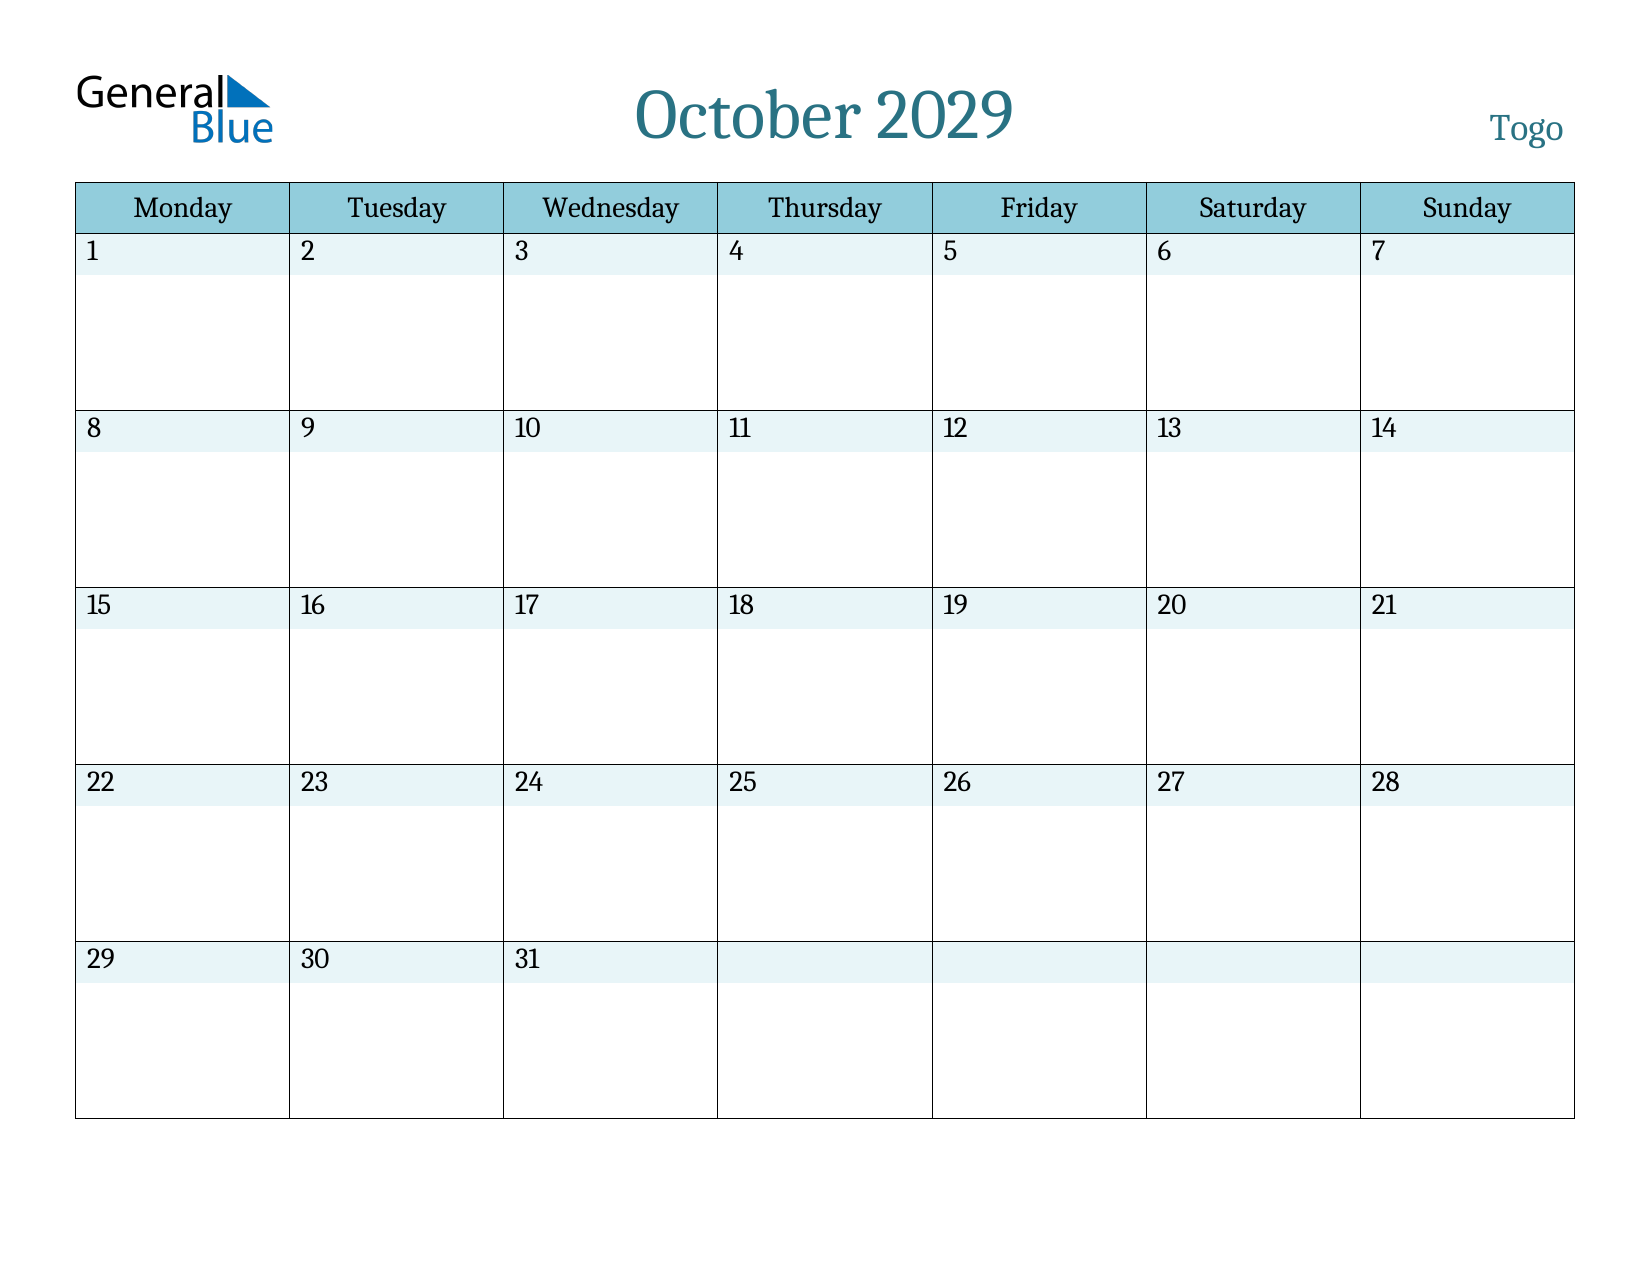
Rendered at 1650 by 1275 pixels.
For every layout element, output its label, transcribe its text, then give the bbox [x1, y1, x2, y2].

table_cell [933, 983, 1146, 1118]
table_cell [76, 452, 289, 587]
table_cell 6 [1147, 234, 1360, 275]
table_cell [1361, 452, 1574, 587]
table_cell [933, 452, 1146, 587]
table_cell [76, 629, 289, 764]
table_cell [504, 983, 717, 1118]
table_header [76, 75, 503, 182]
table_cell [1361, 942, 1574, 983]
table_cell [718, 629, 932, 764]
table_cell [718, 806, 932, 941]
table_cell 8 [76, 411, 289, 452]
table_cell 20 [1147, 588, 1360, 629]
table_cell Tuesday [290, 183, 503, 233]
table_cell [718, 942, 932, 983]
table_cell 15 [76, 588, 289, 629]
table_cell [1147, 629, 1360, 764]
table_cell [718, 275, 932, 410]
table_cell 13 [1147, 411, 1360, 452]
table_cell 22 [76, 765, 289, 806]
table_cell 27 [1147, 765, 1360, 806]
table_cell [1147, 806, 1360, 941]
table_cell 16 [290, 588, 503, 629]
table_cell Sunday [1361, 183, 1574, 233]
table_cell 21 [1361, 588, 1574, 629]
table_cell Wednesday [504, 183, 717, 233]
table_cell [1361, 275, 1574, 410]
table_cell 2 [290, 234, 503, 275]
table_cell Monday [76, 183, 289, 233]
table_cell 26 [933, 765, 1146, 806]
table_cell [76, 806, 289, 941]
table_cell 23 [290, 765, 503, 806]
table_cell [290, 275, 503, 410]
table_cell Saturday [1147, 183, 1360, 233]
table_cell [504, 629, 717, 764]
table_cell Friday [933, 183, 1146, 233]
table_cell 9 [290, 411, 503, 452]
table_cell [718, 983, 932, 1118]
table_cell 12 [933, 411, 1146, 452]
table_cell Thursday [718, 183, 932, 233]
table_header Togo [1146, 75, 1574, 182]
table_cell [1147, 942, 1360, 983]
table_cell 31 [504, 942, 717, 983]
table_cell 29 [76, 942, 289, 983]
table_cell [290, 806, 503, 941]
table_cell 3 [504, 234, 717, 275]
table_cell [718, 452, 932, 587]
table_cell [290, 629, 503, 764]
table_cell 28 [1361, 765, 1574, 806]
table_cell 7 [1361, 234, 1574, 275]
table_cell [76, 275, 289, 410]
table_cell 24 [504, 765, 717, 806]
table_cell 10 [504, 411, 717, 452]
table_cell [504, 452, 717, 587]
table_cell 18 [718, 588, 932, 629]
table_cell [290, 983, 503, 1118]
picture [77, 75, 273, 143]
table_cell 30 [290, 942, 503, 983]
table_cell [1147, 983, 1360, 1118]
table_cell 5 [933, 234, 1146, 275]
table_cell [76, 983, 289, 1118]
table_cell [933, 629, 1146, 764]
table_cell [1361, 629, 1574, 764]
table_cell [1147, 452, 1360, 587]
table_cell [1147, 275, 1360, 410]
table_cell 11 [718, 411, 932, 452]
table_cell [504, 275, 717, 410]
table_cell [504, 806, 717, 941]
table_cell [933, 806, 1146, 941]
table_cell 1 [76, 234, 289, 275]
table_cell [1361, 806, 1574, 941]
table_header October 2029 [504, 75, 1146, 182]
table_cell [933, 275, 1146, 410]
table_cell 14 [1361, 411, 1574, 452]
table_cell [933, 942, 1146, 983]
table_cell 25 [718, 765, 932, 806]
table_cell 17 [504, 588, 717, 629]
table_cell 19 [933, 588, 1146, 629]
table_cell [290, 452, 503, 587]
table_cell [1361, 983, 1574, 1118]
table_cell 4 [718, 234, 932, 275]
